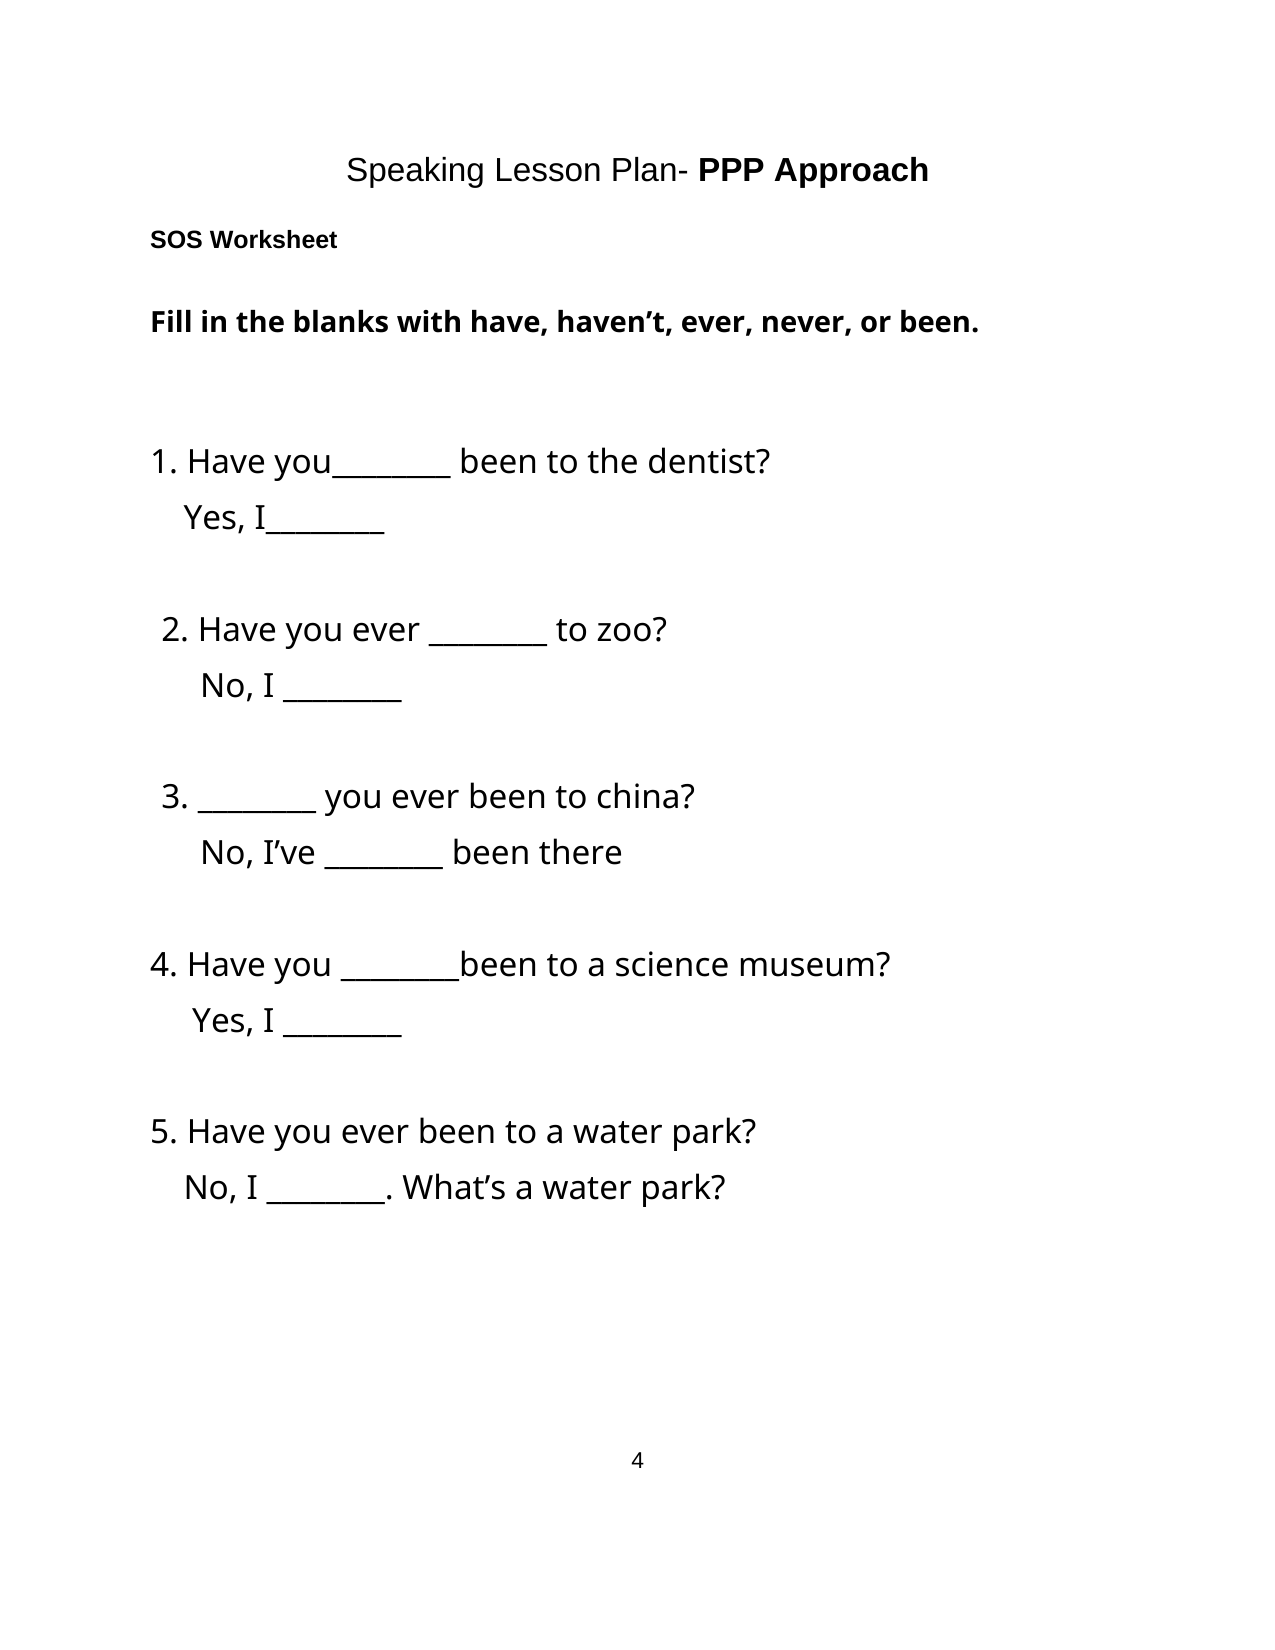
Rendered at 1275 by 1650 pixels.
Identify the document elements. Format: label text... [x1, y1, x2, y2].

text SOS Worksheet [150, 225, 1125, 254]
text 3. ________ you ever been to china? [150, 773, 1125, 818]
text 2. Have you ever ________ to zoo? [150, 606, 1125, 651]
text 4. Have you ________been to a science museum? [150, 941, 1125, 986]
text No, I’ve ________ been there [150, 829, 1125, 874]
text Yes, I ________ [150, 996, 1125, 1042]
text No, I ________. What’s a water park? [150, 1164, 1125, 1209]
text 1. Have you________ been to the dentist? [150, 438, 1125, 483]
text No, I ________ [150, 661, 1125, 707]
text 5. Have you ever been to a water park? [150, 1108, 1125, 1153]
text Yes, I________ [150, 494, 1125, 539]
text Fill in the blanks with have, haven’t, ever, never, or been. [150, 301, 1125, 341]
